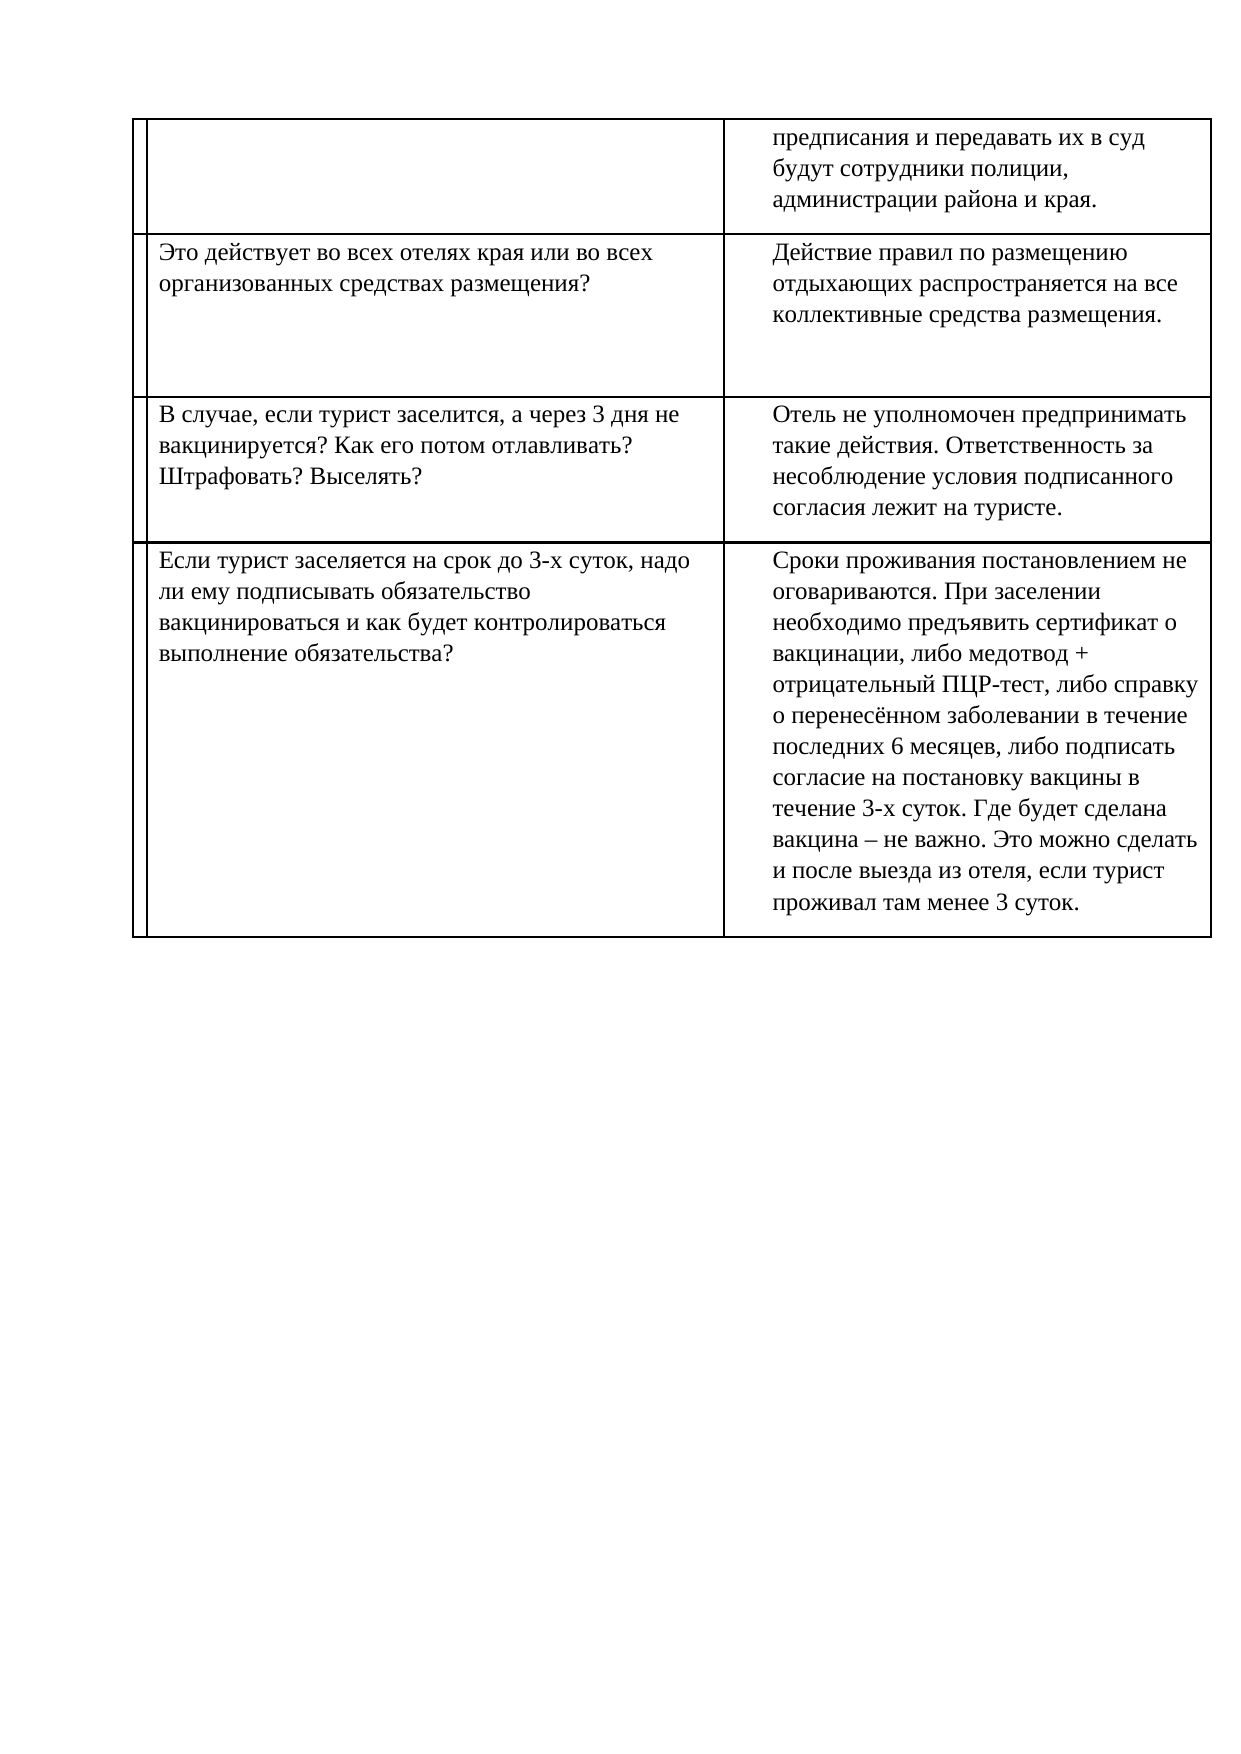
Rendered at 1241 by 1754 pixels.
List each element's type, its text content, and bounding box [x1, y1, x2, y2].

table_cell Это действует во всех отелях края или во всех организованных средствах размещения? [148, 235, 723, 396]
table_cell [134, 544, 146, 936]
table_cell [134, 235, 146, 396]
table_cell Отель не уполномочен предпринимать такие действия. Ответственность за несоблюдение условия подписанного согласия лежит на туристе. [725, 398, 1210, 541]
table_cell Действие правил по размещению отдыхающих распространяется на все коллективные средства размещения. [725, 235, 1210, 396]
table_cell [134, 398, 146, 541]
table_cell В случае, если турист заселится, а через 3 дня не вакцинируется? Как его потом отлавливать? Штрафовать? Выселять? [148, 398, 723, 541]
table_cell [134, 120, 146, 233]
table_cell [725, 120, 1210, 233]
table_cell Если турист заселяется на срок до 3-х суток, надо ли ему подписывать обязательство вакцинироваться и как будет контролироваться выполнение обязательства? [148, 544, 723, 936]
table_cell Сроки проживания постановлением не оговариваются. При заселении необходимо предъявить сертификат о вакцинации, либо медотвод + отрицательный ПЦР-тест, либо справку о перенесённом заболевании в течение последних 6 месяцев, либо подписать согласие на постановку вакцины в течение 3-х суток. Где будет сделана вакцина – не важно. Это можно сделать и после выезда из отеля, если турист проживал там менее 3 суток. [725, 544, 1210, 936]
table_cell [148, 120, 723, 233]
